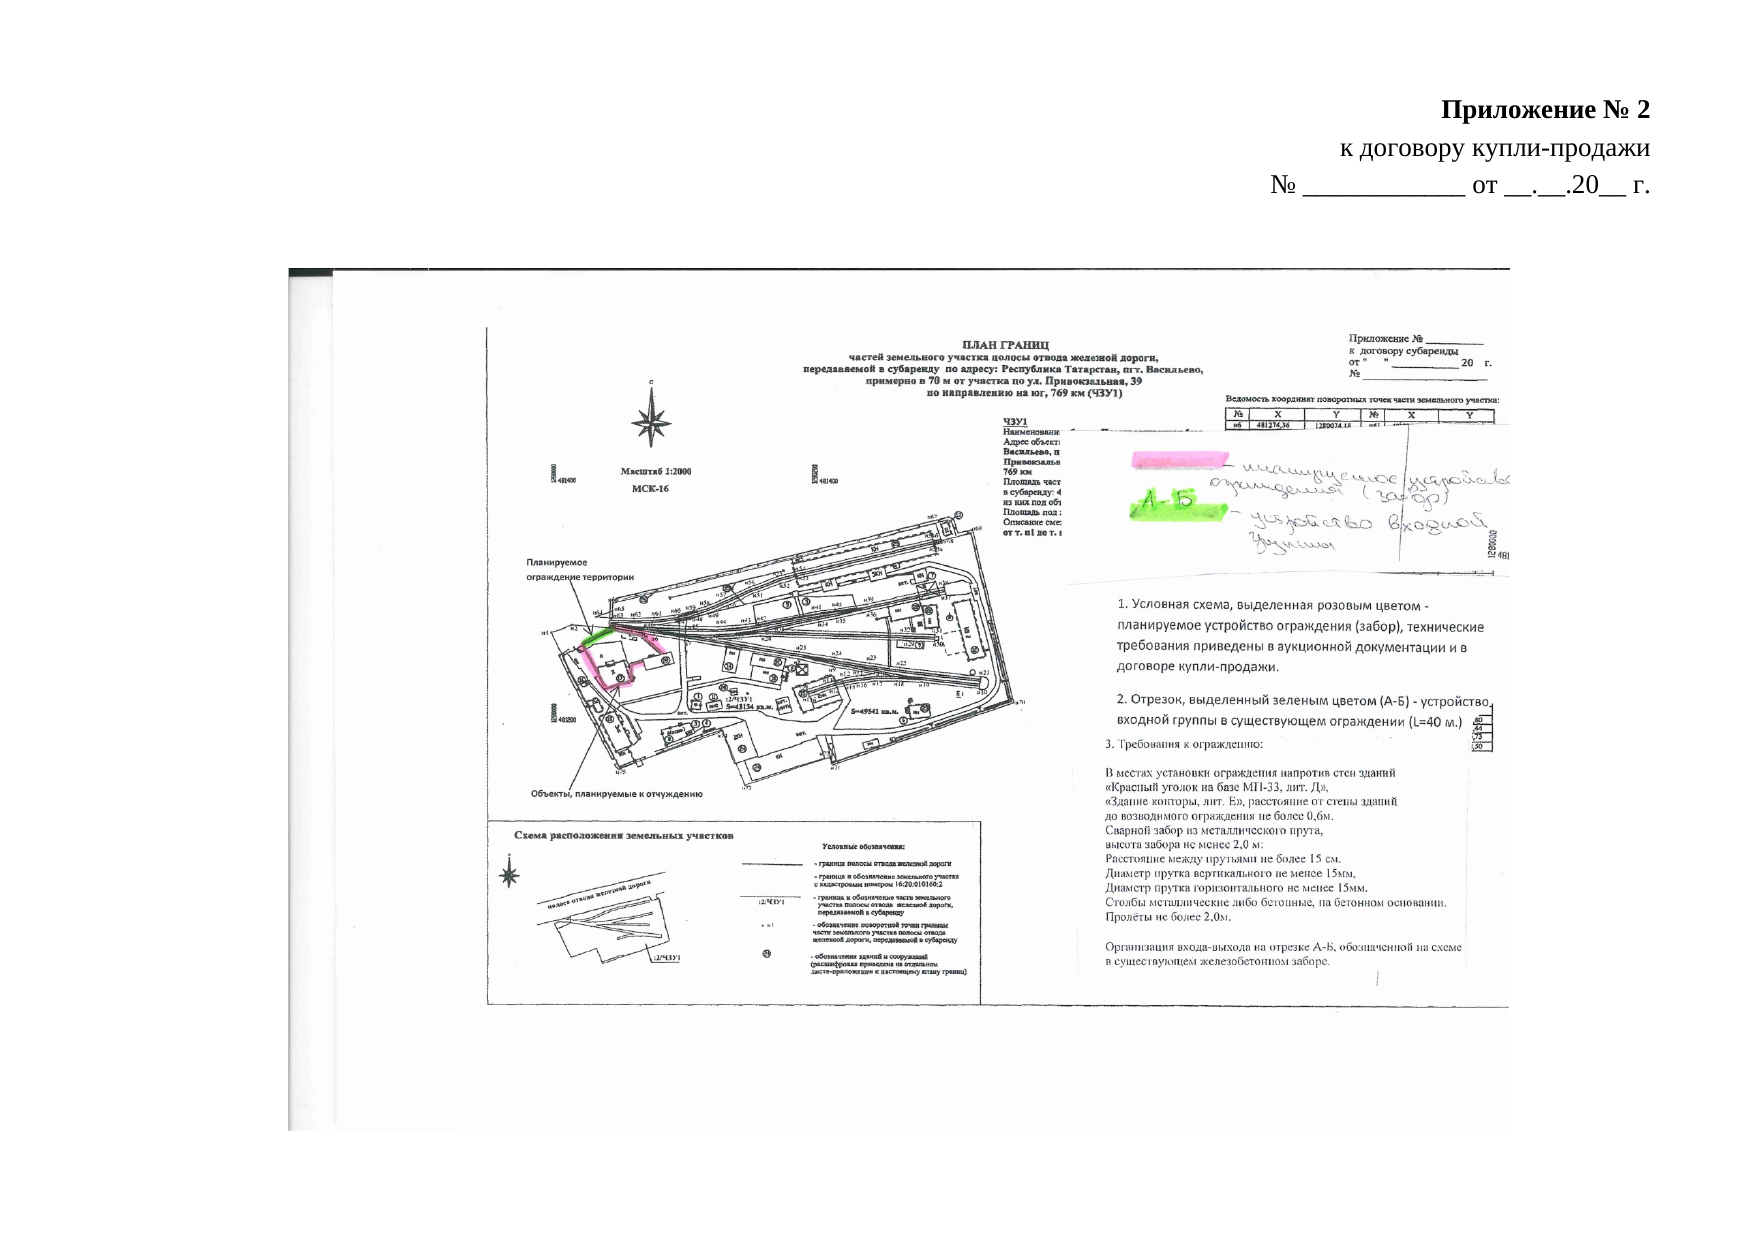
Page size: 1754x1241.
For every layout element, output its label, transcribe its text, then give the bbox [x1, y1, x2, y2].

text к договору купли-продажи [148, 126, 1651, 164]
text Приложение № 2 [148, 89, 1651, 126]
text № ____________ от __.__.20__ г. [148, 164, 1651, 201]
picture [288, 268, 1510, 1131]
